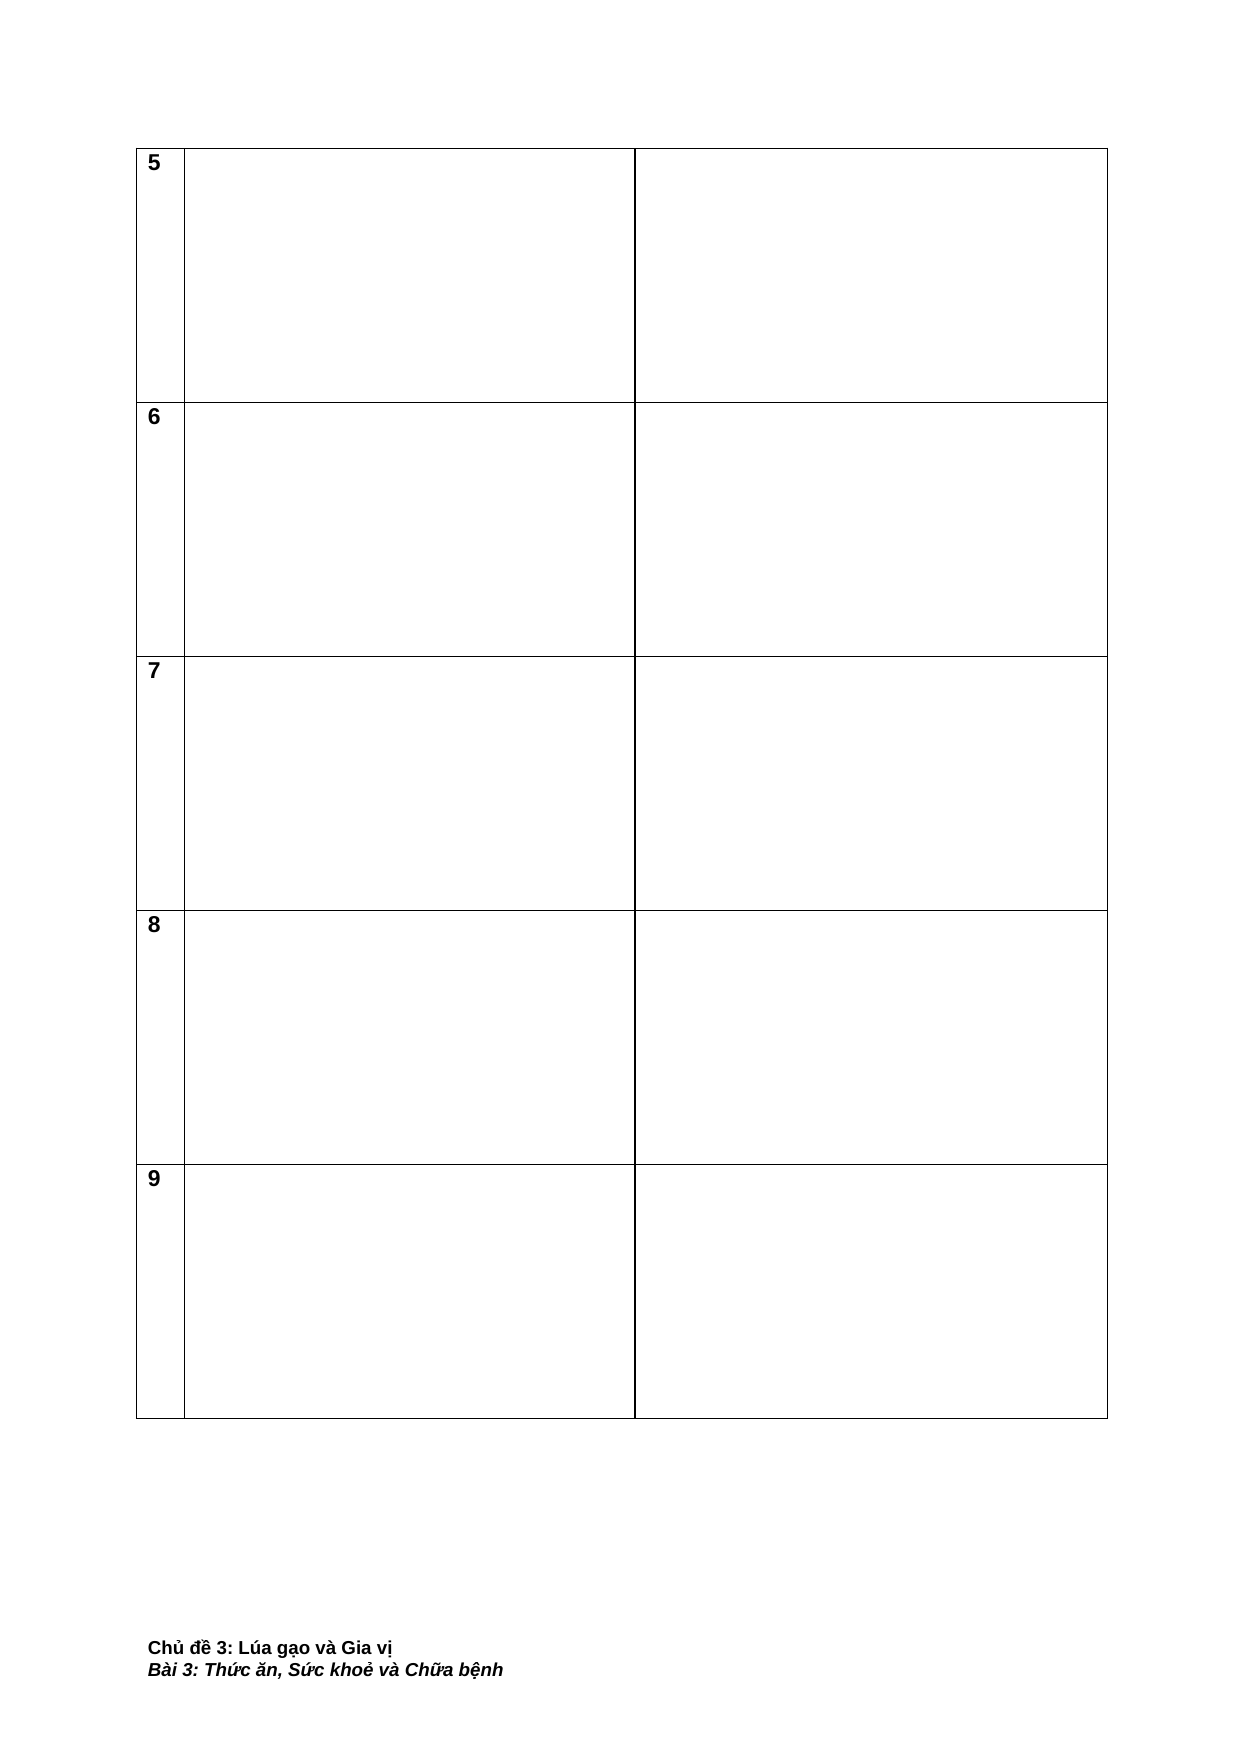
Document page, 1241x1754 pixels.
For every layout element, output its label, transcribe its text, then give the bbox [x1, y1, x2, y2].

table_cell [636, 911, 1107, 1163]
table_cell 8 [137, 911, 184, 1163]
table_cell [185, 403, 634, 656]
table_cell [185, 1165, 634, 1417]
table_cell [636, 403, 1107, 656]
table_cell [636, 657, 1107, 909]
table_cell 7 [137, 657, 184, 909]
table_cell [185, 911, 634, 1163]
table_cell 6 [137, 403, 184, 656]
table_cell [636, 1165, 1107, 1417]
table_cell 9 [137, 1165, 184, 1417]
table_cell [636, 149, 1107, 402]
table_cell 5 [137, 149, 184, 402]
table_cell [185, 657, 634, 909]
table_cell [185, 149, 634, 402]
